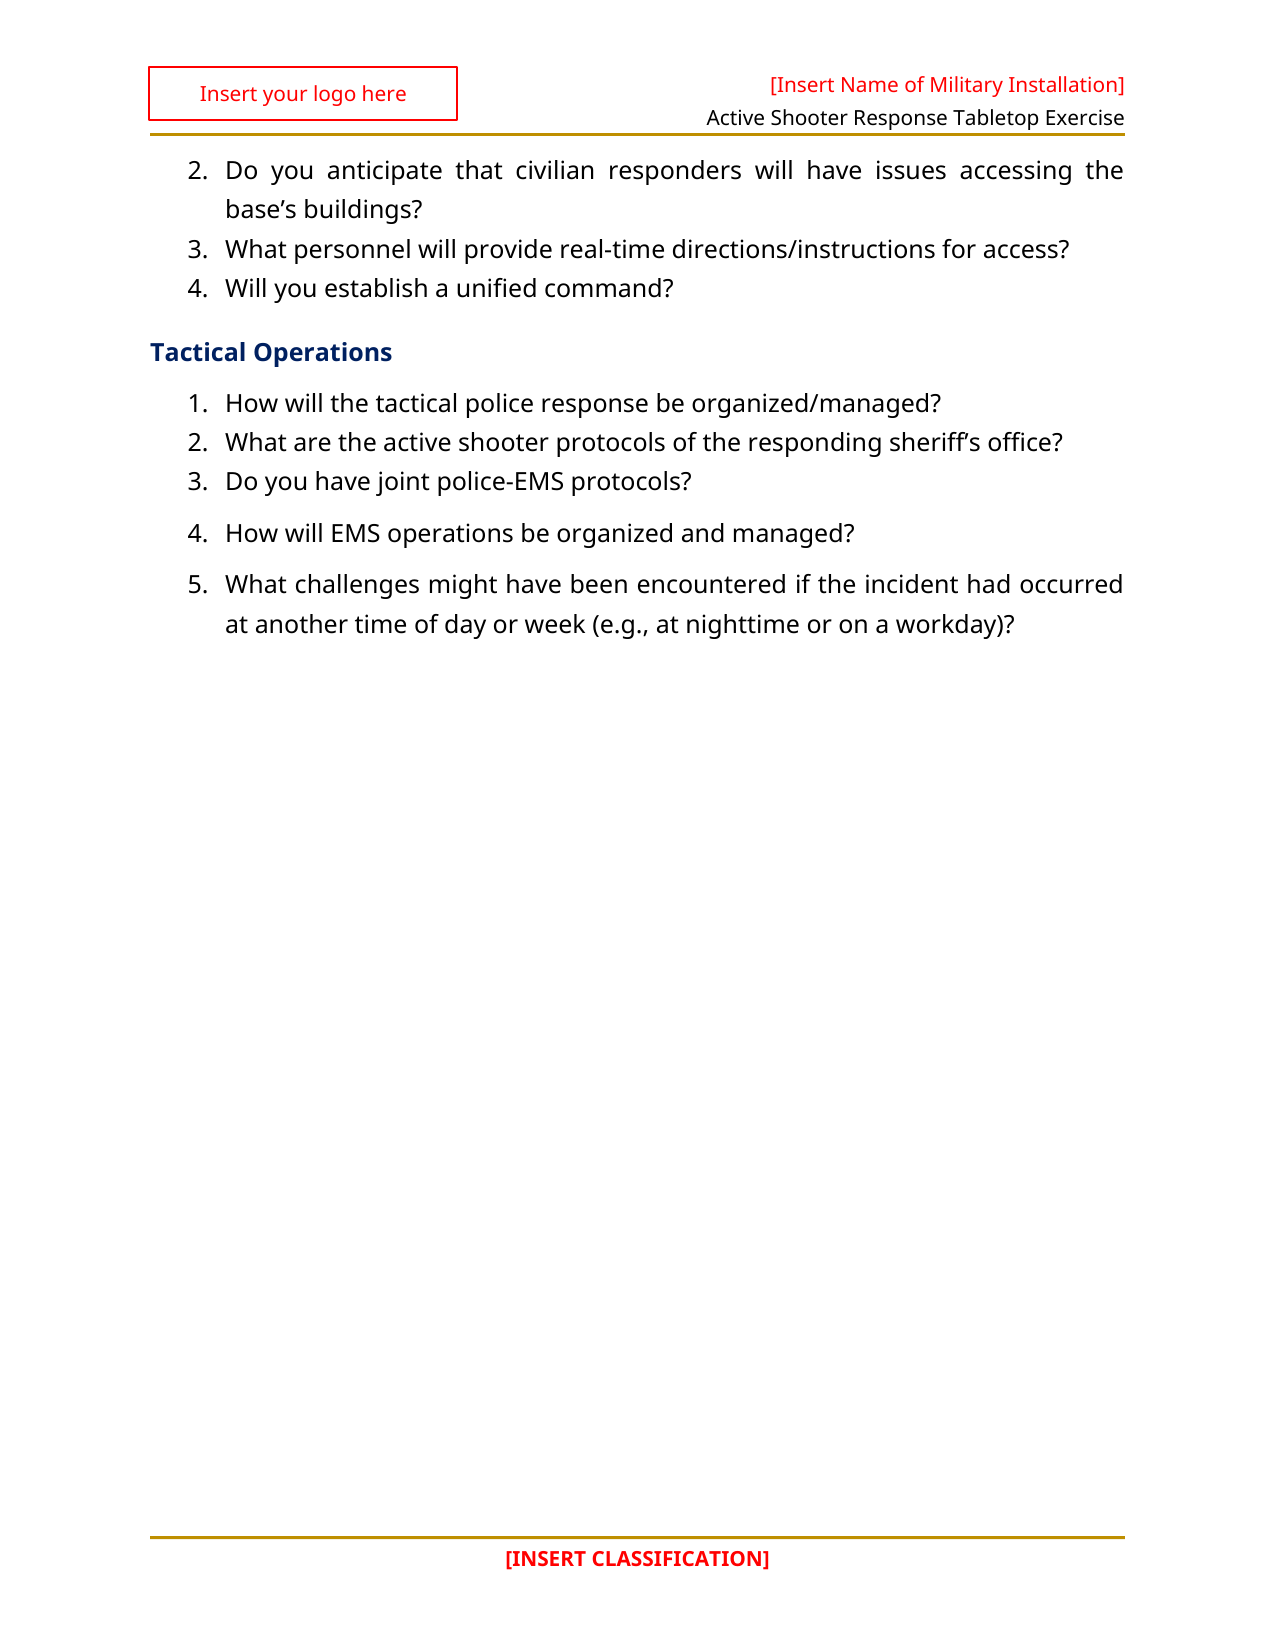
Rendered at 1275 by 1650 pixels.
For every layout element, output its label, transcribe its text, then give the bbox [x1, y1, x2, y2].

list What are the active shooter protocols of the responding sheriff’s office? [187, 424, 1125, 459]
list Will you establish a unified command? [187, 271, 1125, 304]
list How will the tactical police response be organized/managed? [187, 385, 1125, 419]
subtitle Tactical Operations [150, 335, 1125, 369]
list How will EMS operations be organized and managed? [187, 515, 1125, 549]
list Do you anticipate that civilian responders will have issues accessing the base’s buildings? [187, 153, 1125, 226]
list Do you have joint police-EMS protocols? [187, 464, 1125, 498]
list What personnel will provide real-time directions/instructions for access? [187, 231, 1125, 265]
list What challenges might have been encountered if the incident had occurred at another time of day or week (e.g., at nighttime or on a workday)? [187, 567, 1125, 640]
